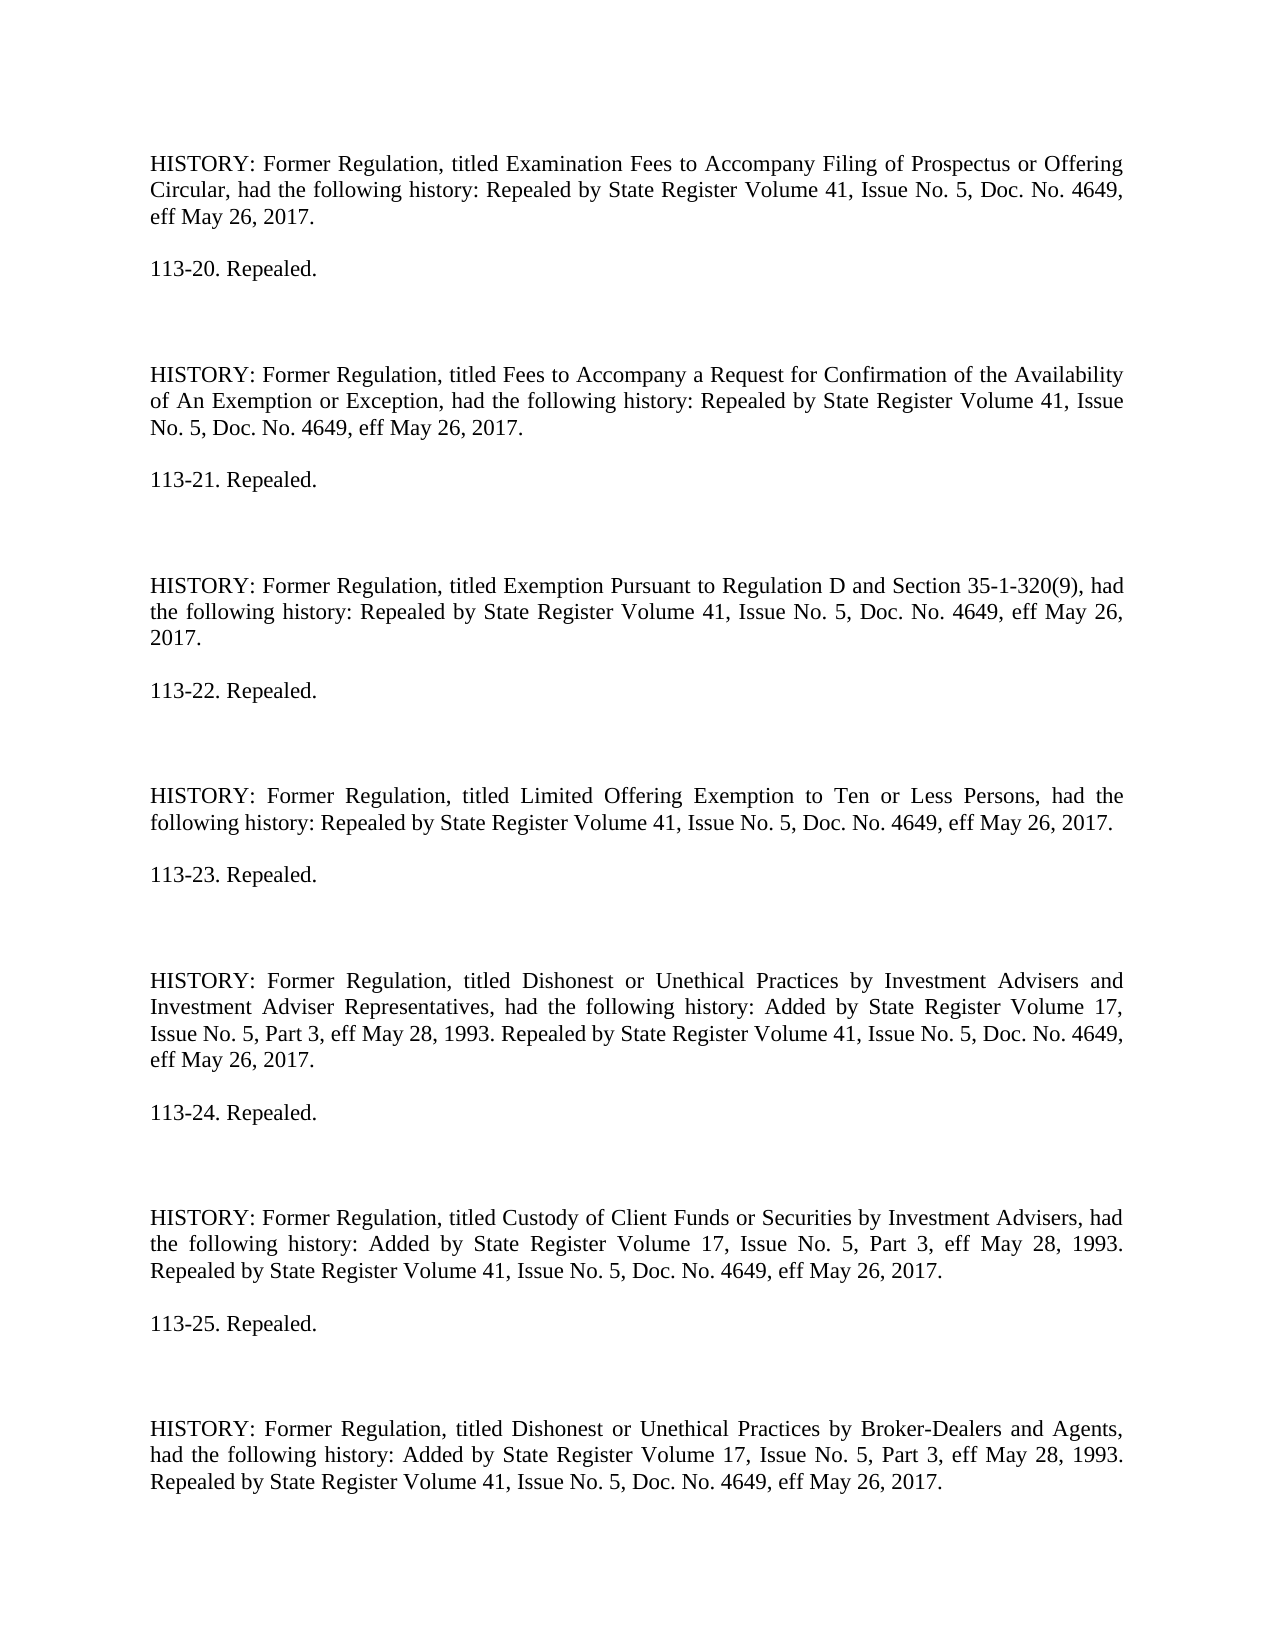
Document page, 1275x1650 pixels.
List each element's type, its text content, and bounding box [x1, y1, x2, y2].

text HISTORY: Former Regulation, titled Examination Fees to Accompany Filing of Prospectus or Offering Circular, had the following history: Repealed by State Register Volume 41, Issue No. 5, Doc. No. 4649, eff May 26, 2017. [150, 150, 1125, 229]
text 113-22. Repealed. [150, 677, 1125, 703]
text 113-25. Repealed. [150, 1309, 1125, 1336]
text 113-20. Repealed. [150, 255, 1125, 282]
text HISTORY: Former Regulation, titled Dishonest or Unethical Practices by Investment Advisers and Investment Adviser Representatives, had the following history: Added by State Register Volume 17, Issue No. 5, Part 3, eff May 28, 1993. Repealed by State Register Volume 41, Issue No. 5, Doc. No. 4649, eff May 26, 2017. [150, 967, 1125, 1072]
text HISTORY: Former Regulation, titled Custody of Client Funds or Securities by Investment Advisers, had the following history: Added by State Register Volume 17, Issue No. 5, Part 3, eff May 28, 1993. Repealed by State Register Volume 41, Issue No. 5, Doc. No. 4649, eff May 26, 2017. [150, 1204, 1125, 1283]
text HISTORY: Former Regulation, titled Exemption Pursuant to Regulation D and Section 35-1-320(9), had the following history: Repealed by State Register Volume 41, Issue No. 5, Doc. No. 4649, eff May 26, 2017. [150, 572, 1125, 651]
text HISTORY: Former Regulation, titled Fees to Accompany a Request for Confirmation of the Availability of An Exemption or Exception, had the following history: Repealed by State Register Volume 41, Issue No. 5, Doc. No. 4649, eff May 26, 2017. [150, 361, 1125, 440]
text HISTORY: Former Regulation, titled Limited Offering Exemption to Ten or Less Persons, had the following history: Repealed by State Register Volume 41, Issue No. 5, Doc. No. 4649, eff May 26, 2017. [150, 782, 1125, 835]
text 113-21. Repealed. [150, 466, 1125, 493]
text 113-24. Repealed. [150, 1099, 1125, 1125]
text HISTORY: Former Regulation, titled Dishonest or Unethical Practices by Broker-Dealers and Agents, had the following history: Added by State Register Volume 17, Issue No. 5, Part 3, eff May 28, 1993. Repealed by State Register Volume 41, Issue No. 5, Doc. No. 4649, eff May 26, 2017. [150, 1415, 1125, 1494]
text 113-23. Repealed. [150, 862, 1125, 888]
